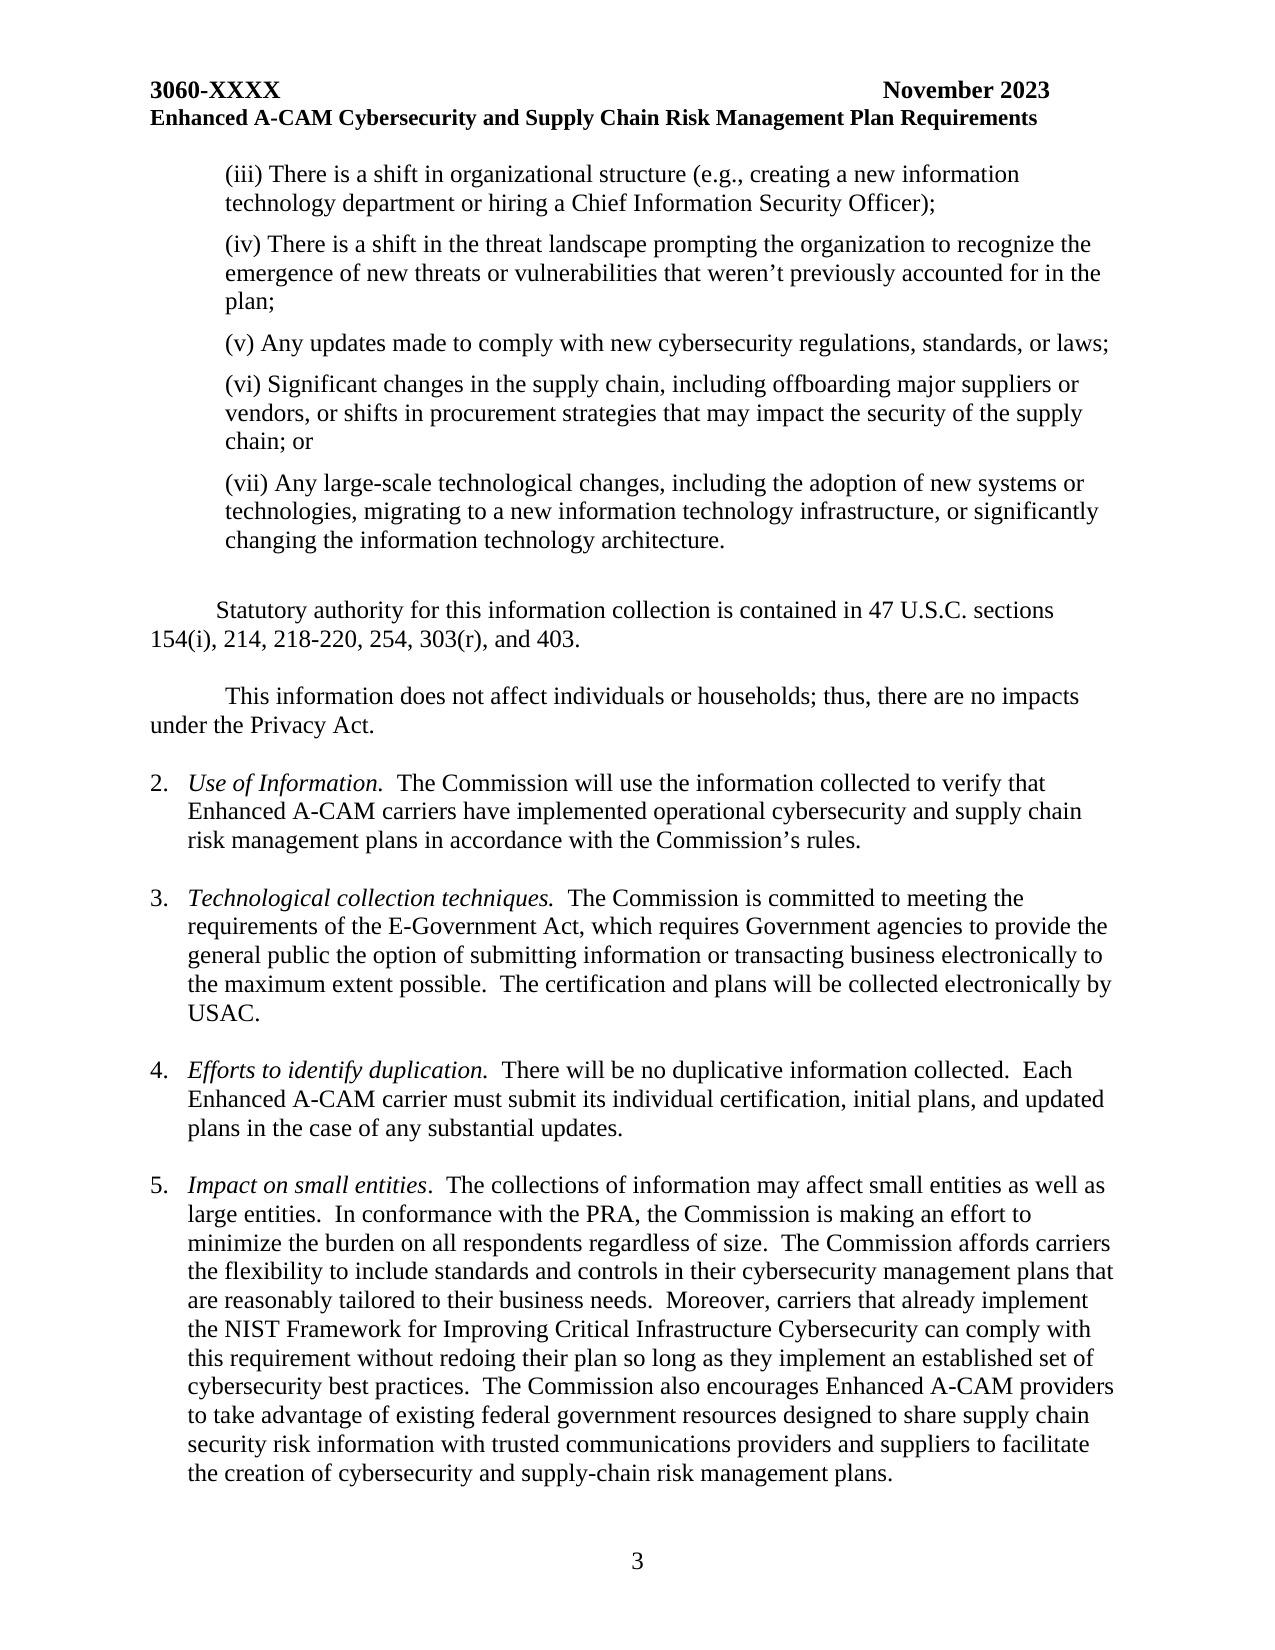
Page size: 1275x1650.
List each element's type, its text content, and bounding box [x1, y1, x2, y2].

text Statutory authority for this information collection is contained in 47 U.S.C. sections 154(i), 214, 218-220, 254, 303(r), and 403. [150, 595, 1125, 653]
text (iv) There is a shift in the threat landscape prompting the organization to recognize the emergence of new threats or vulnerabilities that weren’t previously accounted for in the plan; [225, 229, 1125, 315]
text (vii) Any large-scale technological changes, including the adoption of new systems or technologies, migrating to a new information technology infrastructure, or significantly changing the information technology architecture. [225, 468, 1125, 554]
list Technological collection techniques. The Commission is committed to meeting the requirements of the E-Government Act, which requires Government agencies to provide the general public the option of submitting information or transacting business electronically to the maximum extent possible. The certification and plans will be collected electronically by USAC. [150, 883, 1125, 1026]
list Impact on small entities. The collections of information may affect small entities as well as large entities. In conformance with the PRA, the Commission is making an effort to minimize the burden on all respondents regardless of size. The Commission affords carriers the flexibility to include standards and controls in their cybersecurity management plans that are reasonably tailored to their business needs. Moreover, carriers that already implement the NIST Framework for Improving Critical Infrastructure Cybersecurity can comply with this requirement without redoing their plan so long as they implement an established set of cybersecurity best practices. The Commission also encourages Enhanced A-CAM providers to take advantage of existing federal government resources designed to share supply chain security risk information with trusted communications providers and suppliers to facilitate the creation of cybersecurity and supply-chain risk management plans. [150, 1170, 1125, 1486]
list Efforts to identify duplication. There will be no duplicative information collected. Each Enhanced A-CAM carrier must submit its individual certification, initial plans, and updated plans in the case of any substantial updates. [150, 1055, 1125, 1141]
text (iii) There is a shift in organizational structure (e.g., creating a new information technology department or hiring a Chief Information Security Officer); [225, 159, 1125, 216]
text This information does not affect individuals or households; thus, there are no impacts under the Privacy Act. [150, 681, 1125, 739]
text (vi) Significant changes in the supply chain, including offboarding major suppliers or vendors, or shifts in procurement strategies that may impact the security of the supply chain; or [225, 369, 1125, 455]
list Use of Information. The Commission will use the information collected to verify that Enhanced A-CAM carriers have implemented operational cybersecurity and supply chain risk management plans in accordance with the Commission’s rules. [150, 768, 1125, 854]
text (v) Any updates made to comply with new cybersecurity regulations, standards, or laws; [225, 328, 1125, 356]
